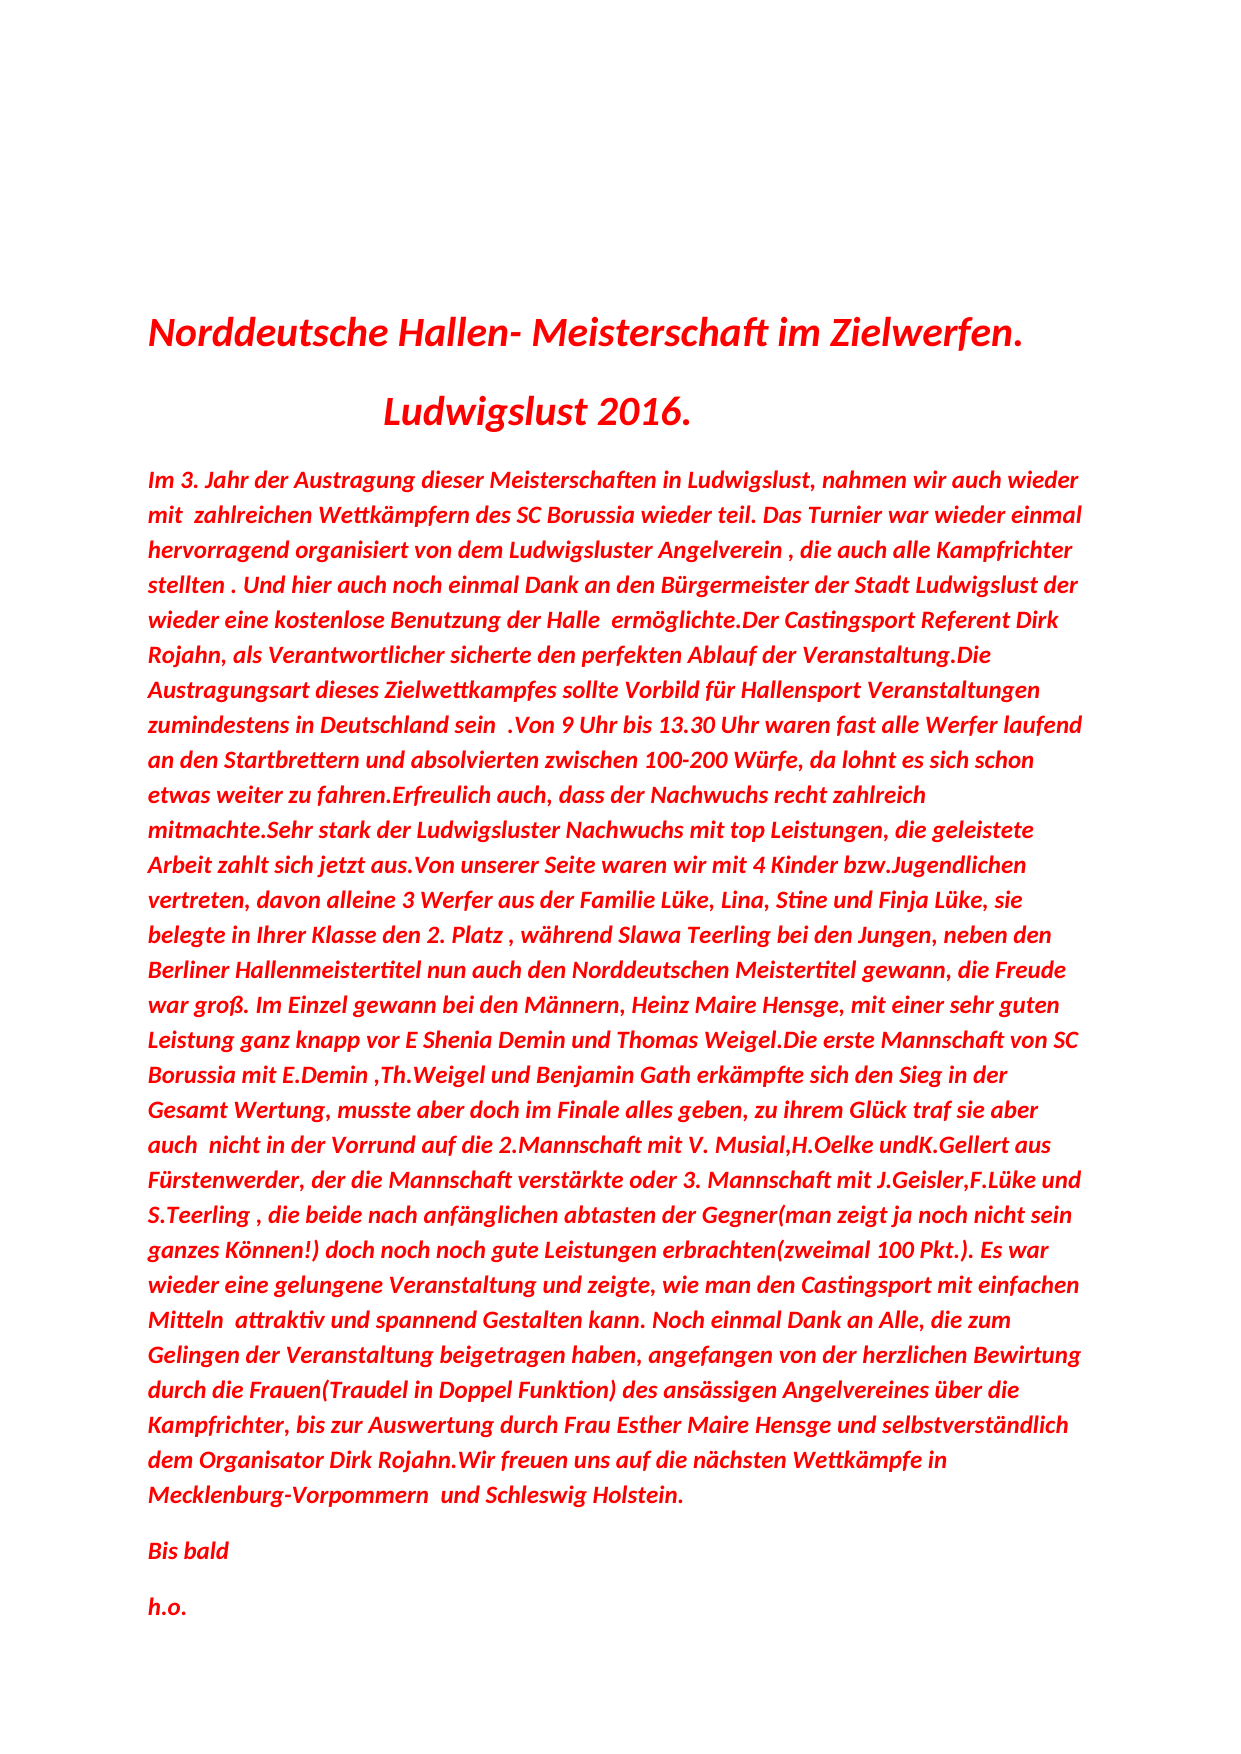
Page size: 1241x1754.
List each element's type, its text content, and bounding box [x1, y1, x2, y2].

text Im 3. Jahr der Austragung dieser Meisterschaften in Ludwigslust, nahmen wir auch wieder mit zahlreichen Wettkämpfern des SC Borussia wieder teil. Das Turnier war wieder einmal hervorragend organisiert von dem Ludwigsluster Angelverein , die auch alle Kampfrichter stellten . Und hier auch noch einmal Dank an den Bürgermeister der Stadt Ludwigslust der wieder eine kostenlose Benutzung der Halle ermöglichte.Der Castingsport Referent Dirk Rojahn, als Verantwortlicher sicherte den perfekten Ablauf der Veranstaltung.Die Austragungsart dieses Zielwettkampfes sollte Vorbild für Hallensport Veranstaltungen zumindestens in Deutschland sein .Von 9 Uhr bis 13.30 Uhr waren fast alle Werfer laufend an den Startbrettern und absolvierten zwischen 100-200 Würfe, da lohnt es sich schon etwas weiter zu fahren.Erfreulich auch, dass der Nachwuchs recht zahlreich mitmachte.Sehr stark der Ludwigsluster Nachwuchs mit top Leistungen, die geleistete Arbeit zahlt sich jetzt aus.Von unserer Seite waren wir mit 4 Kinder bzw.Jugendlichen vertreten, davon alleine 3 Werfer aus der Familie Lüke, Lina, Stine und Finja Lüke, sie belegte in Ihrer Klasse den 2. Platz , während Slawa Teerling bei den Jungen, neben den Berliner Hallenmeistertitel nun auch den Norddeutschen Meistertitel gewann, die Freude war groß. Im Einzel gewann bei den Männern, Heinz Maire Hensge, mit einer sehr guten Leistung ganz knapp vor E Shenia Demin und Thomas Weigel.Die erste Mannschaft von SC Borussia mit E.Demin ,Th.Weigel und Benjamin Gath erkämpfte sich den Sieg in der Gesamt Wertung, musste aber doch im Finale alles geben, zu ihrem Glück traf sie aber auch nicht in der Vorrund auf die 2.Mannschaft mit V. Musial,H.Oelke undK.Gellert aus Fürstenwerder, der die Mannschaft verstärkte oder 3. Mannschaft mit J.Geisler,F.Lüke und S.Teerling , die beide nach anfänglichen abtasten der Gegner(man zeigt ja noch nicht sein ganzes Können!) doch noch noch gute Leistungen erbrachten(zweimal 100 Pkt.). Es war wieder eine gelungene Veranstaltung und zeigte, wie man den Castingsport mit einfachen Mitteln attraktiv und spannend Gestalten kann. Noch einmal Dank an Alle, die zum Gelingen der Veranstaltung beigetragen haben, angefangen von der herzlichen Bewirtung durch die Frauen(Traudel in Doppel Funktion) des ansässigen Angelvereines über die Kampfrichter, bis zur Auswertung durch Frau Esther Maire Hensge und selbstverständlich dem Organisator Dirk Rojahn.Wir freuen uns auf die nächsten Wettkämpfe in Mecklenburg-Vorpommern und Schleswig Holstein. [148, 465, 1093, 1510]
text h.o. [148, 1591, 1093, 1622]
text Bis bald [148, 1536, 1093, 1566]
text Ludwigslust 2016. [148, 385, 1093, 436]
text Norddeutsche Hallen- Meisterschaft im Zielwerfen. [148, 306, 1093, 357]
